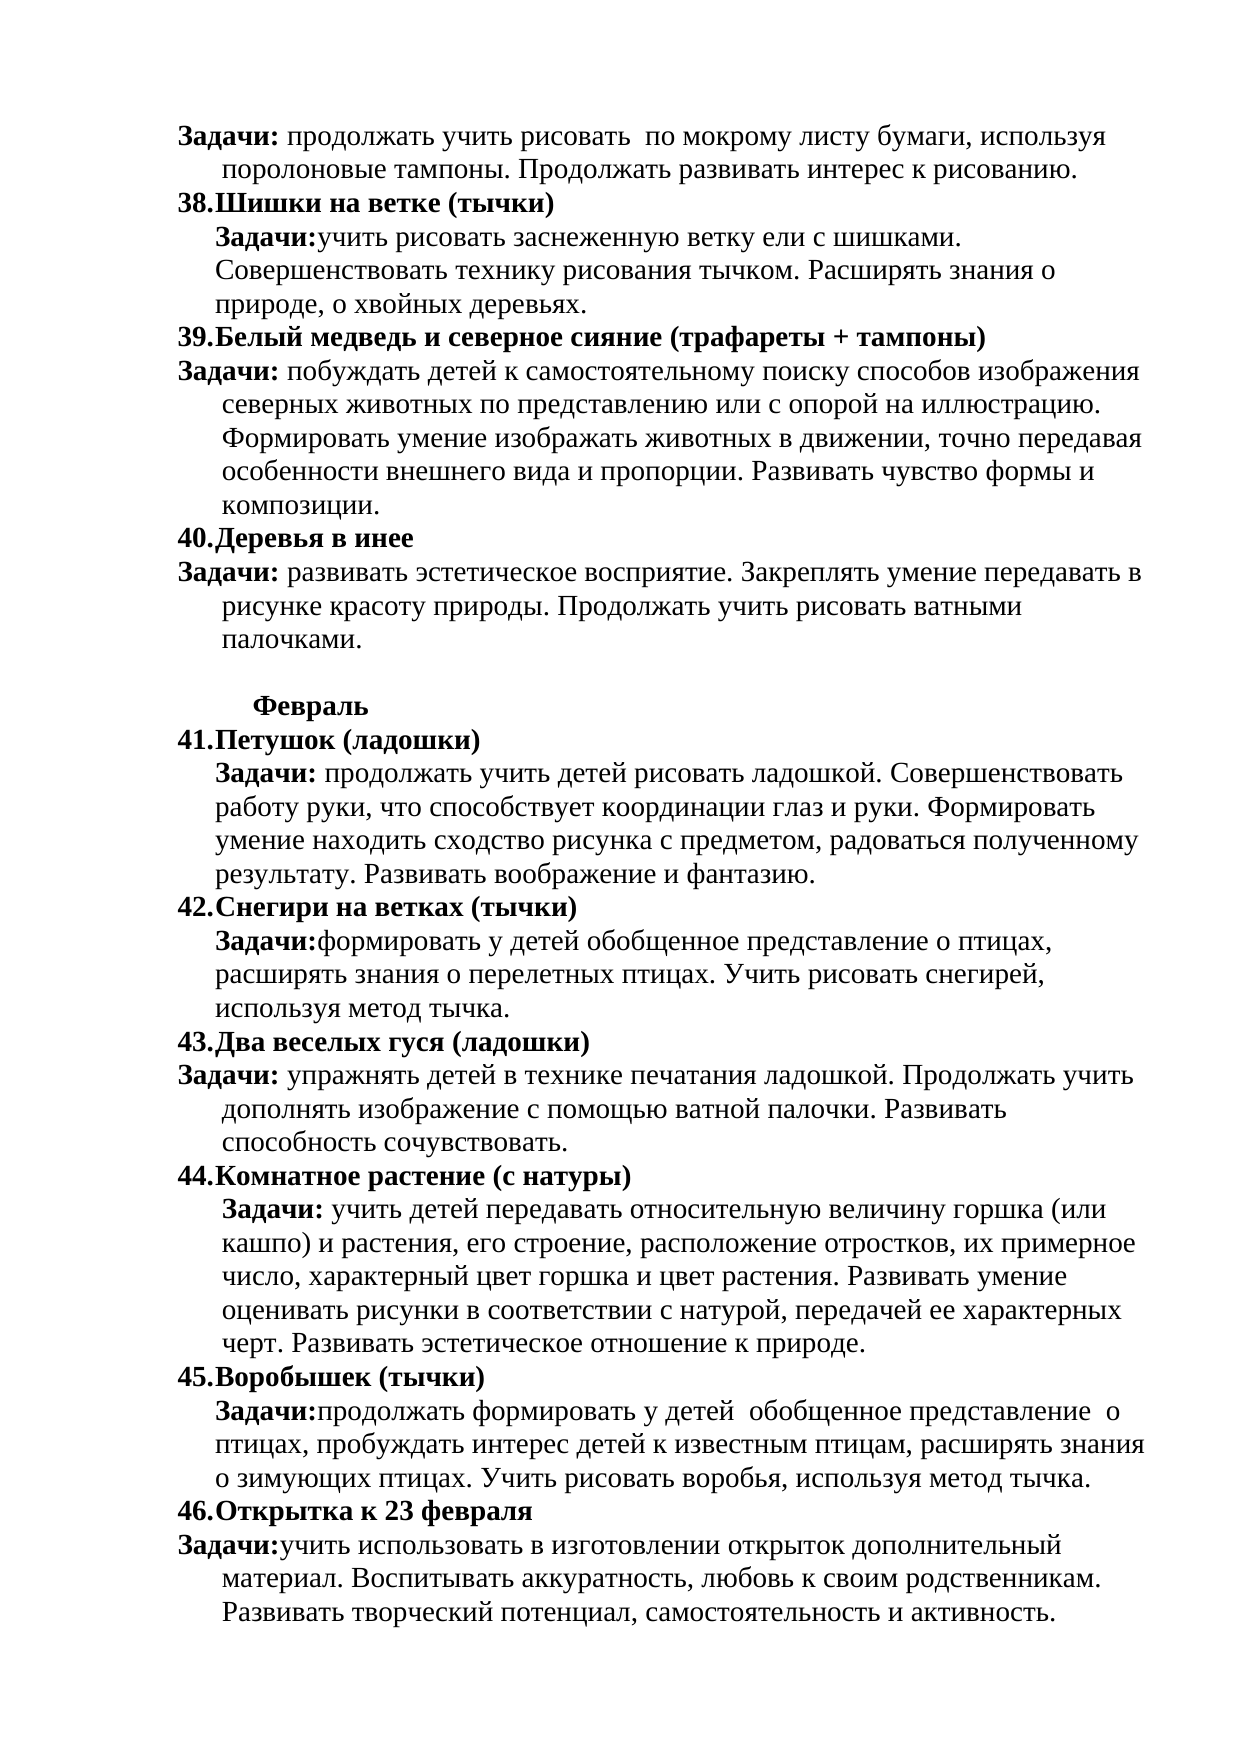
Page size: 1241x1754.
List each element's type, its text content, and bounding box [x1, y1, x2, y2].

list Петушок (ладошки) [177, 722, 1152, 755]
text Задачи:продолжать формировать у детей обобщенное представление о птицах, пробуждать интерес детей к известным птицам, расширять знания о зимующих птицах. Учить рисовать воробья, используя метод тычка. [215, 1393, 1152, 1493]
text Задачи: побуждать детей к самостоятельному поиску способов изображения северных животных по представлению или с опорой на иллюстрацию. Формировать умение изображать животных в движении, точно передавая особенности внешнего вида и пропорции. Развивать чувство формы и композиции. [177, 353, 1152, 521]
list Комнатное растение (с натуры) [177, 1158, 1152, 1191]
list Два веселых гуся (ладошки) [177, 1024, 1152, 1057]
list Шишки на ветке (тычки) [177, 185, 1152, 219]
text Задачи:учить использовать в изготовлении открыток дополнительный материал. Воспитывать аккуратность, любовь к своим родственникам. Развивать творческий потенциал, самостоятельность и активность. [177, 1527, 1152, 1627]
text Задачи: продолжать учить рисовать по мокрому листу бумаги, используя поролоновые тампоны. Продолжать развивать интерес к рисованию. [177, 118, 1152, 185]
text Февраль [252, 688, 1152, 722]
text Задачи: продолжать учить детей рисовать ладошкой. Совершенствовать работу руки, что способствует координации глаз и руки. Формировать умение находить сходство рисунка с предметом, радоваться полученному результату. Развивать воображение и фантазию. [215, 755, 1152, 889]
list Снегири на ветках (тычки) [177, 889, 1152, 923]
list Деревья в инее [177, 521, 1152, 554]
list Белый медведь и северное сияние (трафареты + тампоны) [177, 319, 1152, 353]
text Задачи:формировать у детей обобщенное представление о птицах, расширять знания о перелетных птицах. Учить рисовать снегирей, используя метод тычка. [215, 923, 1152, 1024]
text Задачи:учить рисовать заснеженную ветку ели с шишками. Совершенствовать технику рисования тычком. Расширять знания о природе, о хвойных деревьях. [215, 219, 1152, 319]
list Открытка к 23 февраля [177, 1493, 1152, 1527]
text Задачи: развивать эстетическое восприятие. Закреплять умение передавать в рисунке красоту природы. Продолжать учить рисовать ватными палочками. [177, 554, 1152, 655]
text Задачи: учить детей передавать относительную величину горшка (или кашпо) и растения, его строение, расположение отростков, их примерное число, характерный цвет горшка и цвет растения. Развивать умение оценивать рисунки в соответствии с натурой, передачей ее характерных черт. Развивать эстетическое отношение к природе. [222, 1191, 1152, 1359]
list Воробышек (тычки) [177, 1359, 1152, 1393]
text Задачи: упражнять детей в технике печатания ладошкой. Продолжать учить дополнять изображение с помощью ватной палочки. Развивать способность сочувствовать. [177, 1057, 1152, 1158]
